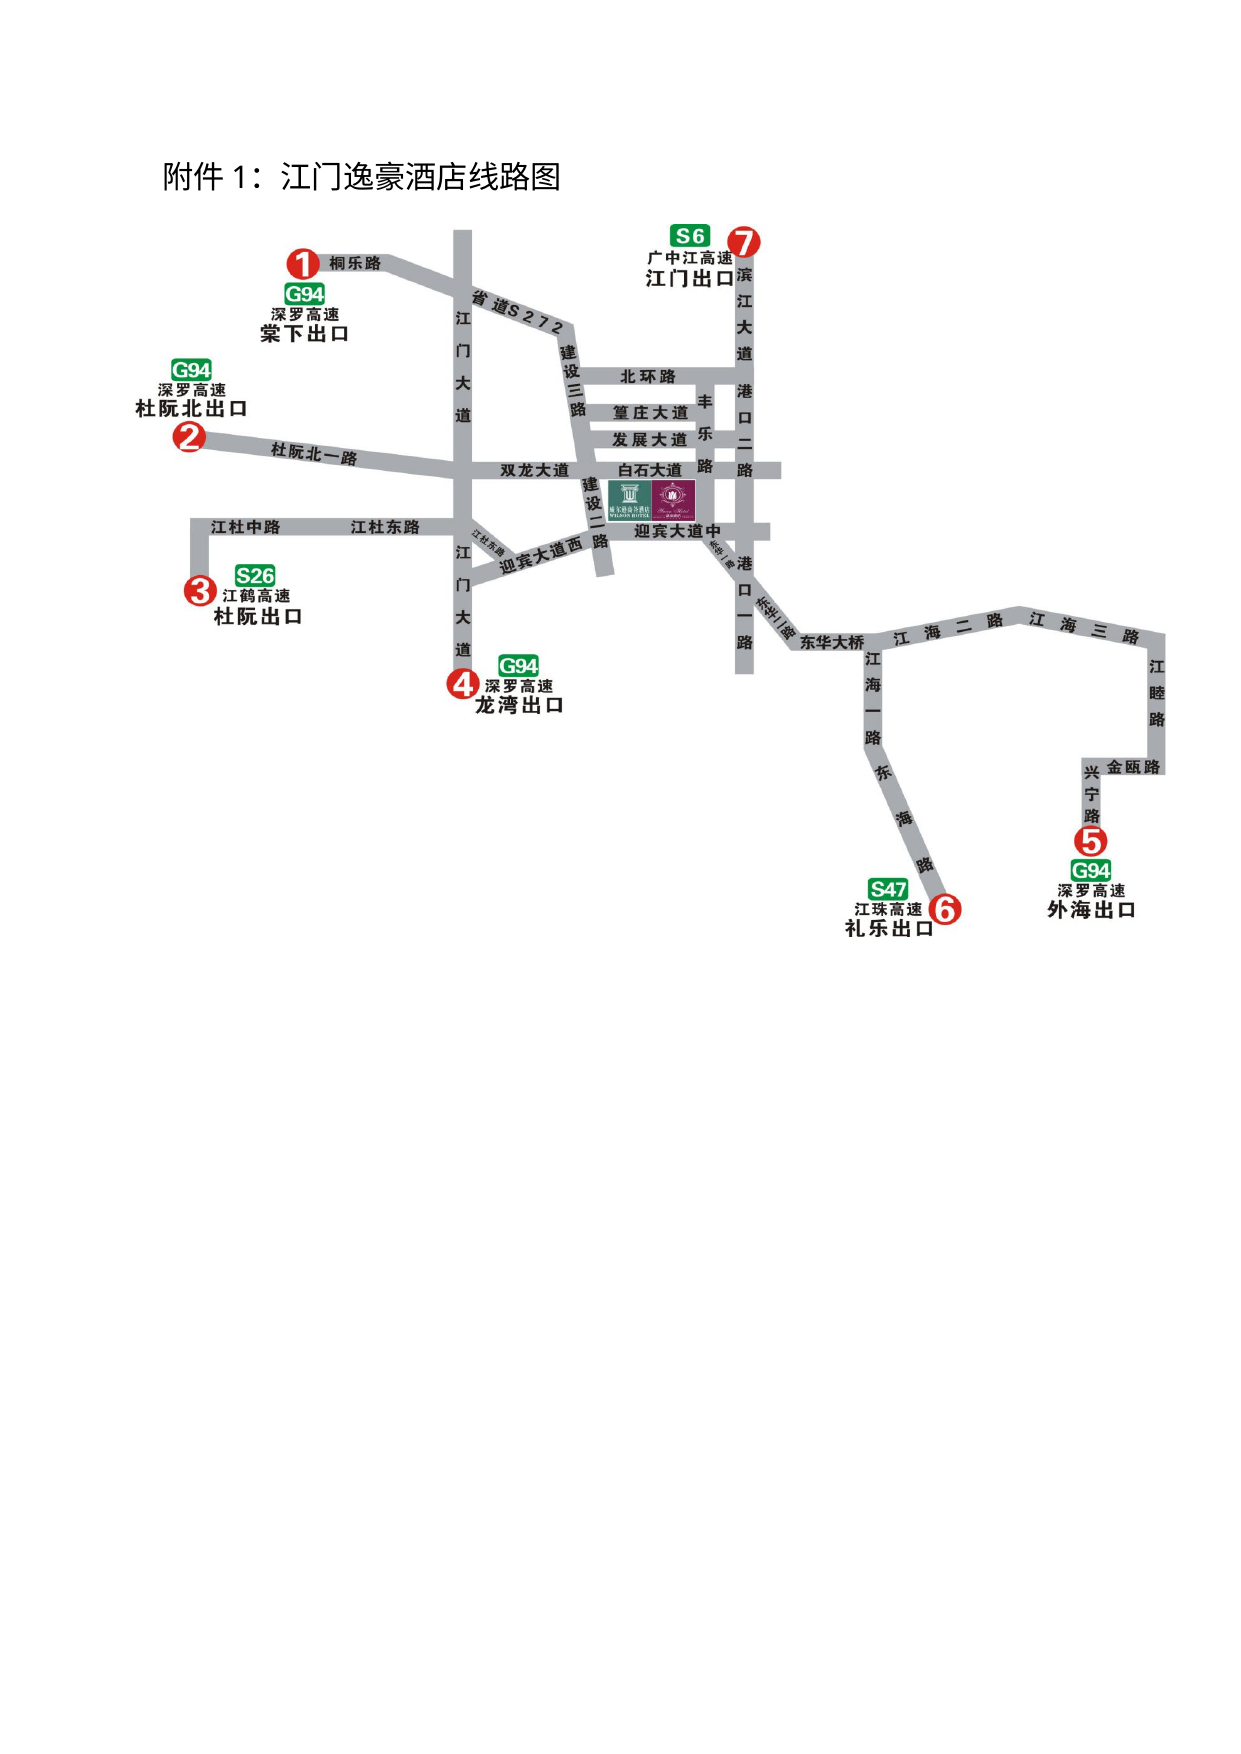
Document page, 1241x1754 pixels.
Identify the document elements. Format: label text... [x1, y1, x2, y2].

text 附件1：江门逸豪酒店线路图 [162, 153, 1078, 198]
picture [134, 224, 1166, 937]
